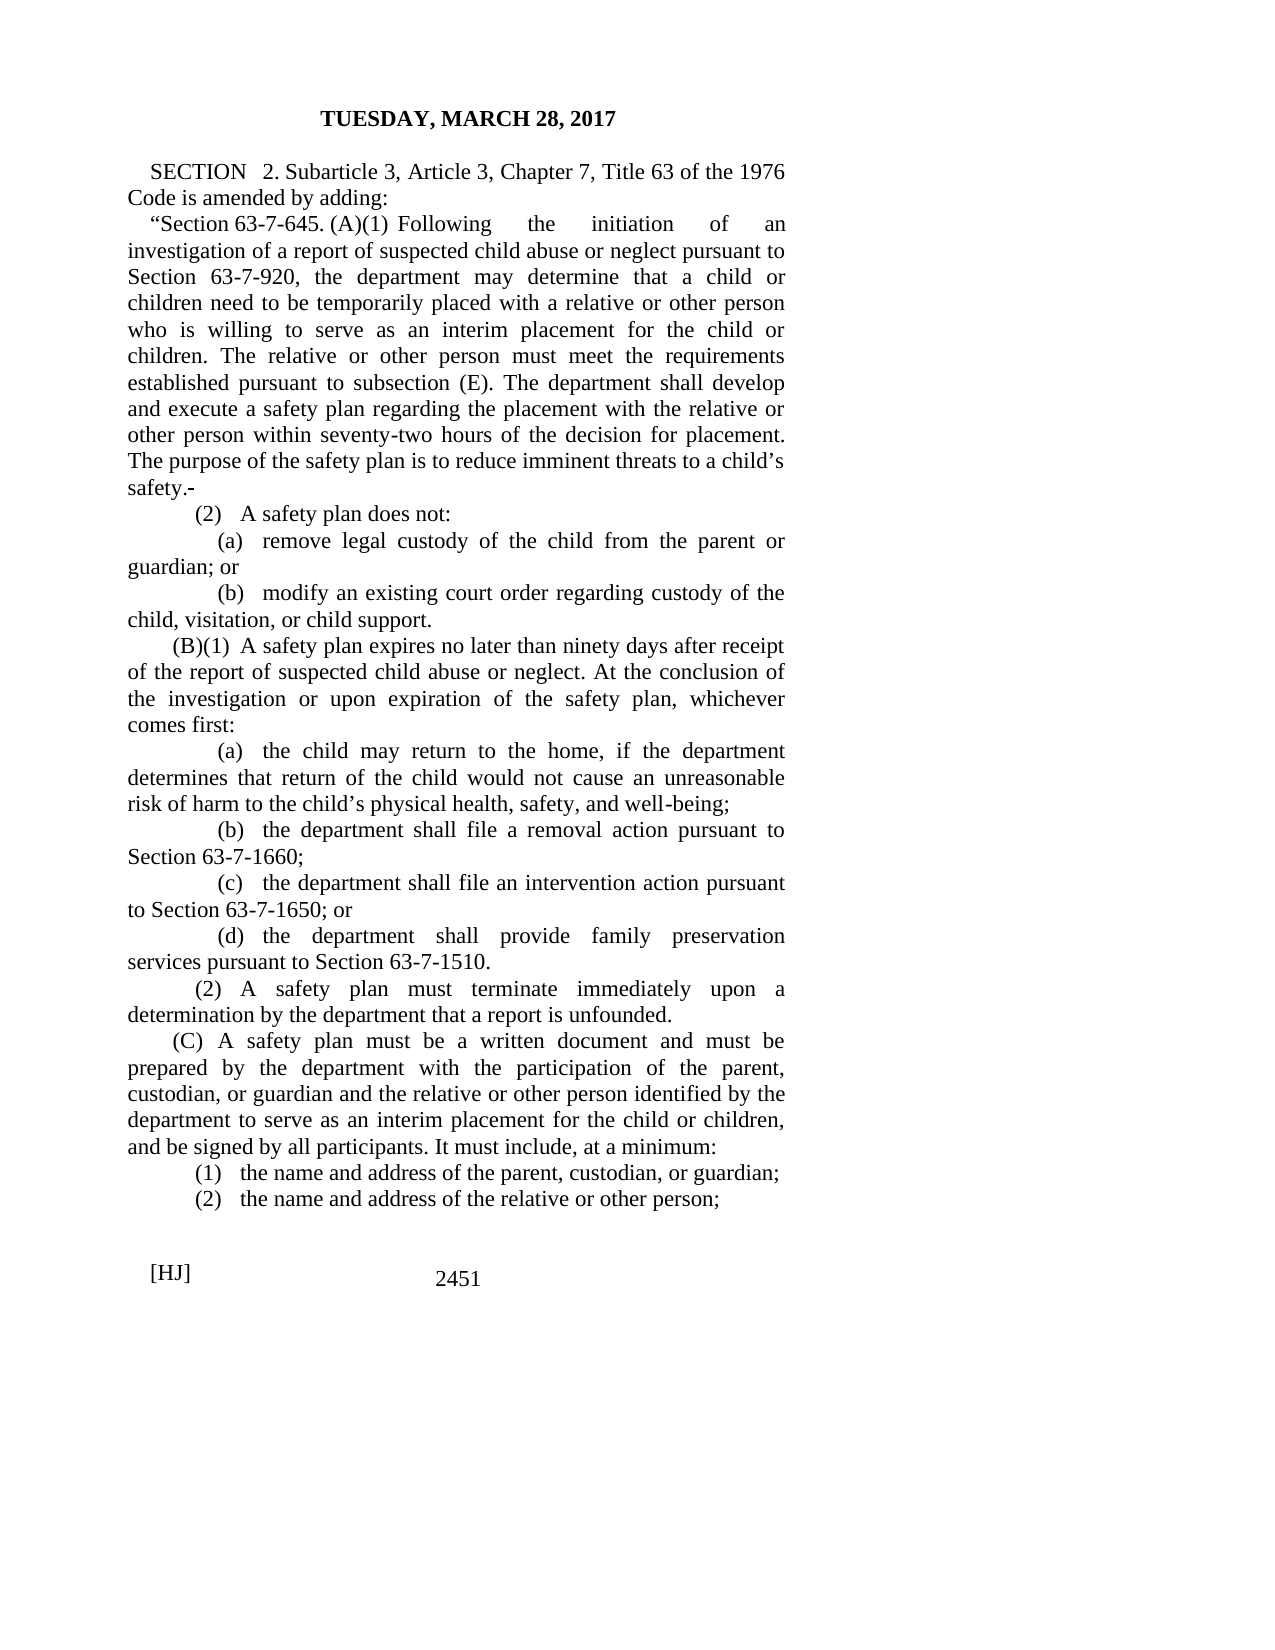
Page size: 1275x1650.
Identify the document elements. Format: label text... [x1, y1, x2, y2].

text (1) the name and address of the parent, custodian, or guardian; [127, 1159, 786, 1186]
text (2) the name and address of the relative or other person; [127, 1186, 786, 1212]
text (a) the child may return to the home, if the department determines that return of the child would not cause an unreasonable risk of harm to the child’s physical health, safety, and well-being; [127, 737, 786, 817]
text (2) A safety plan must terminate immediately upon a determination by the department that a report is unfounded. [127, 975, 786, 1027]
text (2) A safety plan does not: [127, 500, 786, 527]
text (B)(1) A safety plan expires no later than ninety days after receipt of the report of suspected child abuse or neglect. At the conclusion of the investigation or upon expiration of the safety plan, whichever comes first: [127, 632, 786, 737]
text SECTION 2. Subarticle 3, Article 3, Chapter 7, Title 63 of the 1976 Code is amended by adding: [127, 158, 786, 210]
text (d) the department shall provide family preservation services pursuant to Section 63-7-1510. [127, 922, 786, 975]
text (b) the department shall file a removal action pursuant to Section 63-7-1660; [127, 817, 786, 869]
text “Section 63-7-645. (A)(1) Following the initiation of an investigation of a report of suspected child abuse or neglect pursuant to Section 63-7-920, the department may determine that a child or children need to be temporarily placed with a relative or other person who is willing to serve as an interim placement for the child or children. The relative or other person must meet the requirements established pursuant to subsection (E). The department shall develop and execute a safety plan regarding the placement with the relative or other person within seventy-two hours of the decision for placement. The purpose of the safety plan is to reduce imminent threats to a child’s safety. [127, 210, 786, 500]
text (c) the department shall file an intervention action pursuant to Section 63-7-1650; or [127, 869, 786, 922]
text (b) modify an existing court order regarding custody of the child, visitation, or child support. [127, 579, 786, 632]
text (a) remove legal custody of the child from the parent or guardian; or [127, 527, 786, 579]
text (C) A safety plan must be a written document and must be prepared by the department with the participation of the parent, custodian, or guardian and the relative or other person identified by the department to serve as an interim placement for the child or children, and be signed by all participants. It must include, at a minimum: [127, 1027, 786, 1159]
